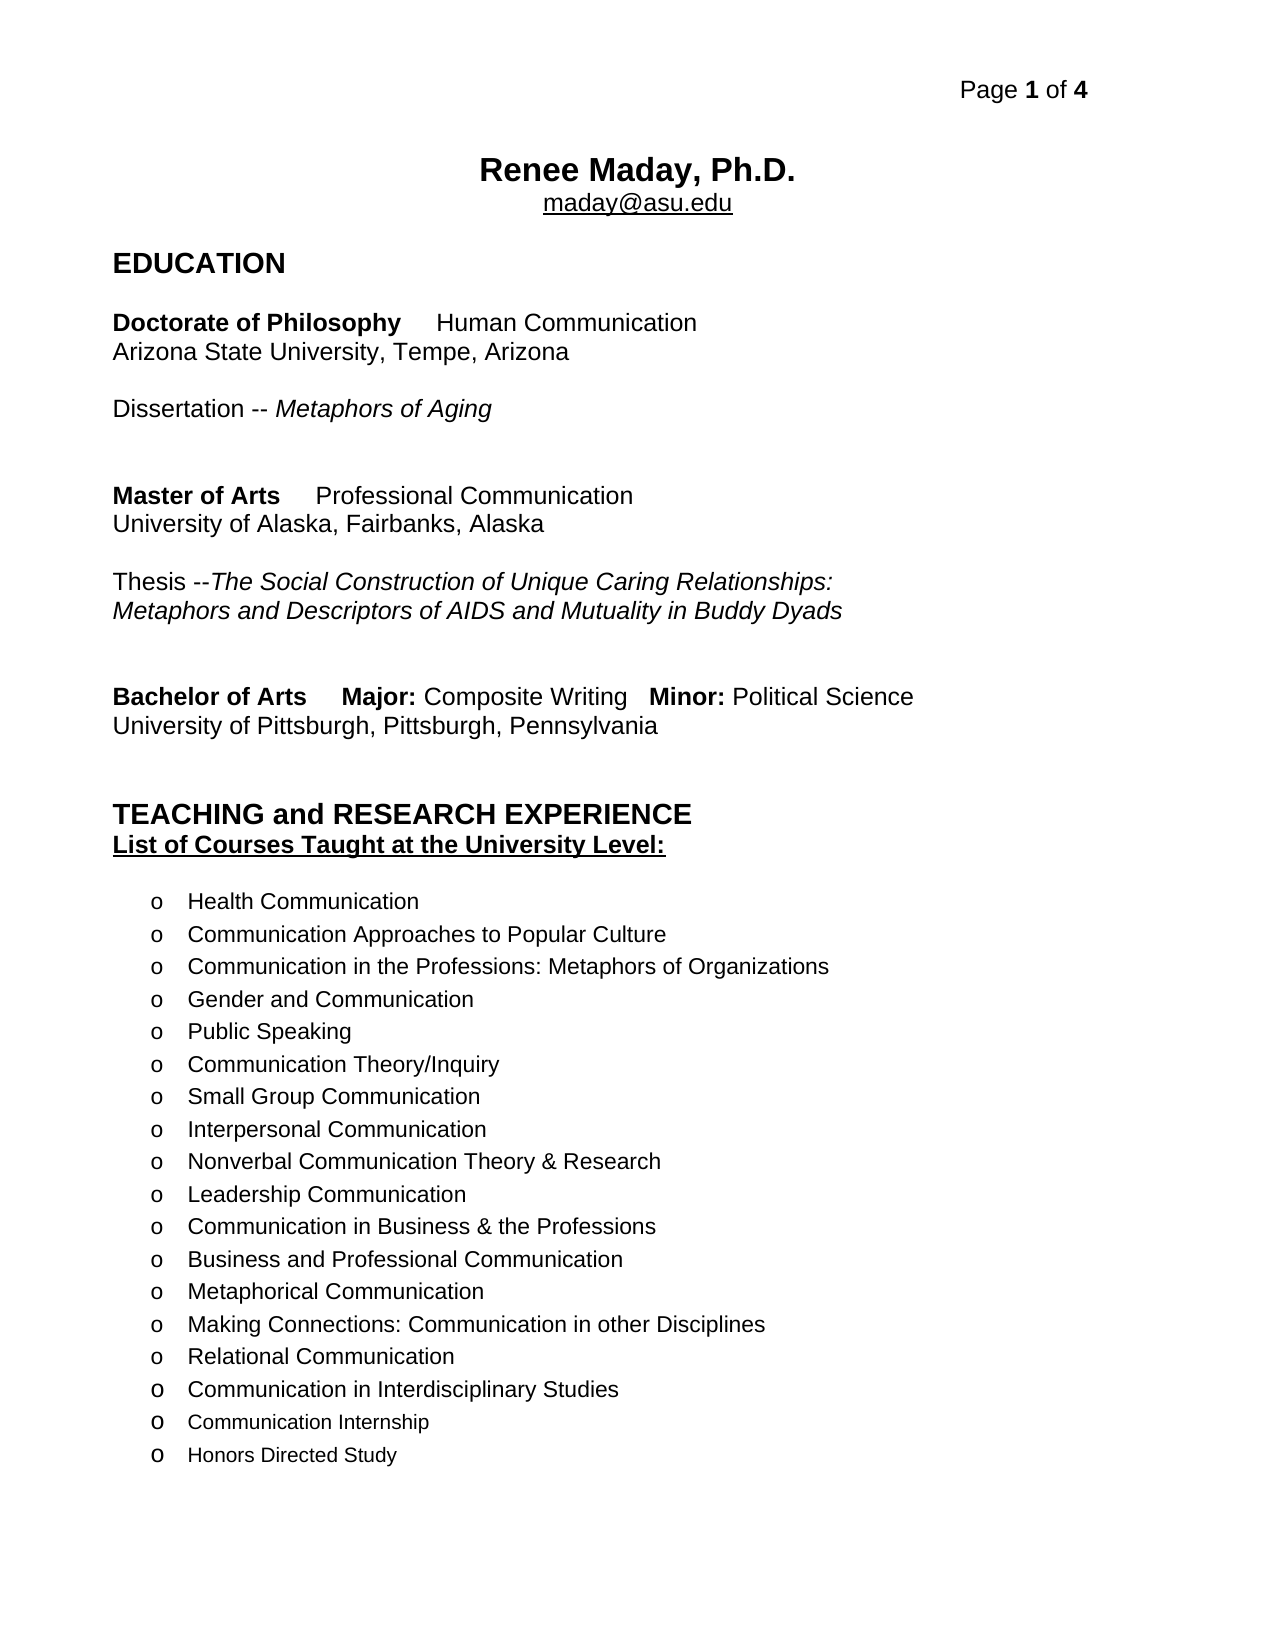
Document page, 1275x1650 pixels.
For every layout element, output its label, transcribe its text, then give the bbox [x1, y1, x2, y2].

list Making Connections: Communication in other Disciplines [150, 1311, 1162, 1339]
list Communication Approaches to Popular Culture [150, 921, 1162, 949]
list Communication in the Professions: Metaphors of Organizations [150, 953, 1162, 981]
text List of Courses Taught at the University Level: [112, 831, 1162, 859]
list Public Speaking [150, 1018, 1162, 1046]
text Doctorate of Philosophy Human Communication [112, 308, 1162, 337]
text Master of Arts Professional Communication [112, 481, 1162, 509]
text maday@asu.edu [112, 188, 1162, 217]
list Interpersonal Communication [150, 1116, 1162, 1144]
text Dissertation -- Metaphors of Aging [112, 394, 1162, 423]
list Nonverbal Communication Theory & Research [150, 1148, 1162, 1176]
list Communication Internship [150, 1409, 1162, 1437]
list Small Group Communication [150, 1083, 1162, 1111]
list Communication Theory/Inquiry [150, 1051, 1162, 1079]
list Metaphorical Communication [150, 1278, 1162, 1306]
list Communication in Interdisciplinary Studies [150, 1376, 1162, 1404]
text Metaphors and Descriptors of AIDS and Mutuality in Buddy Dyads [112, 596, 1162, 624]
text Arizona State University, Tempe, Arizona [112, 337, 1162, 366]
list Leadership Communication [150, 1181, 1162, 1209]
text Bachelor of Arts Major: Composite Writing Minor: Political Science [112, 682, 1162, 711]
list Communication in Business & the Professions [150, 1213, 1162, 1241]
list Honors Directed Study [150, 1441, 1162, 1469]
text University of Alaska, Fairbanks, Alaska [112, 509, 1162, 538]
list Relational Communication [150, 1343, 1162, 1371]
list Gender and Communication [150, 986, 1162, 1014]
list Health Communication [150, 888, 1162, 916]
text Renee Maday, Ph.D. [112, 150, 1162, 188]
subtitle TEACHING and RESEARCH EXPERIENCE [112, 797, 1162, 831]
text University of Pittsburgh, Pittsburgh, Pennsylvania [112, 711, 1162, 739]
list Business and Professional Communication [150, 1246, 1162, 1274]
subtitle EDUCATION [112, 246, 1162, 279]
text Thesis --The Social Construction of Unique Caring Relationships: [112, 567, 1162, 596]
